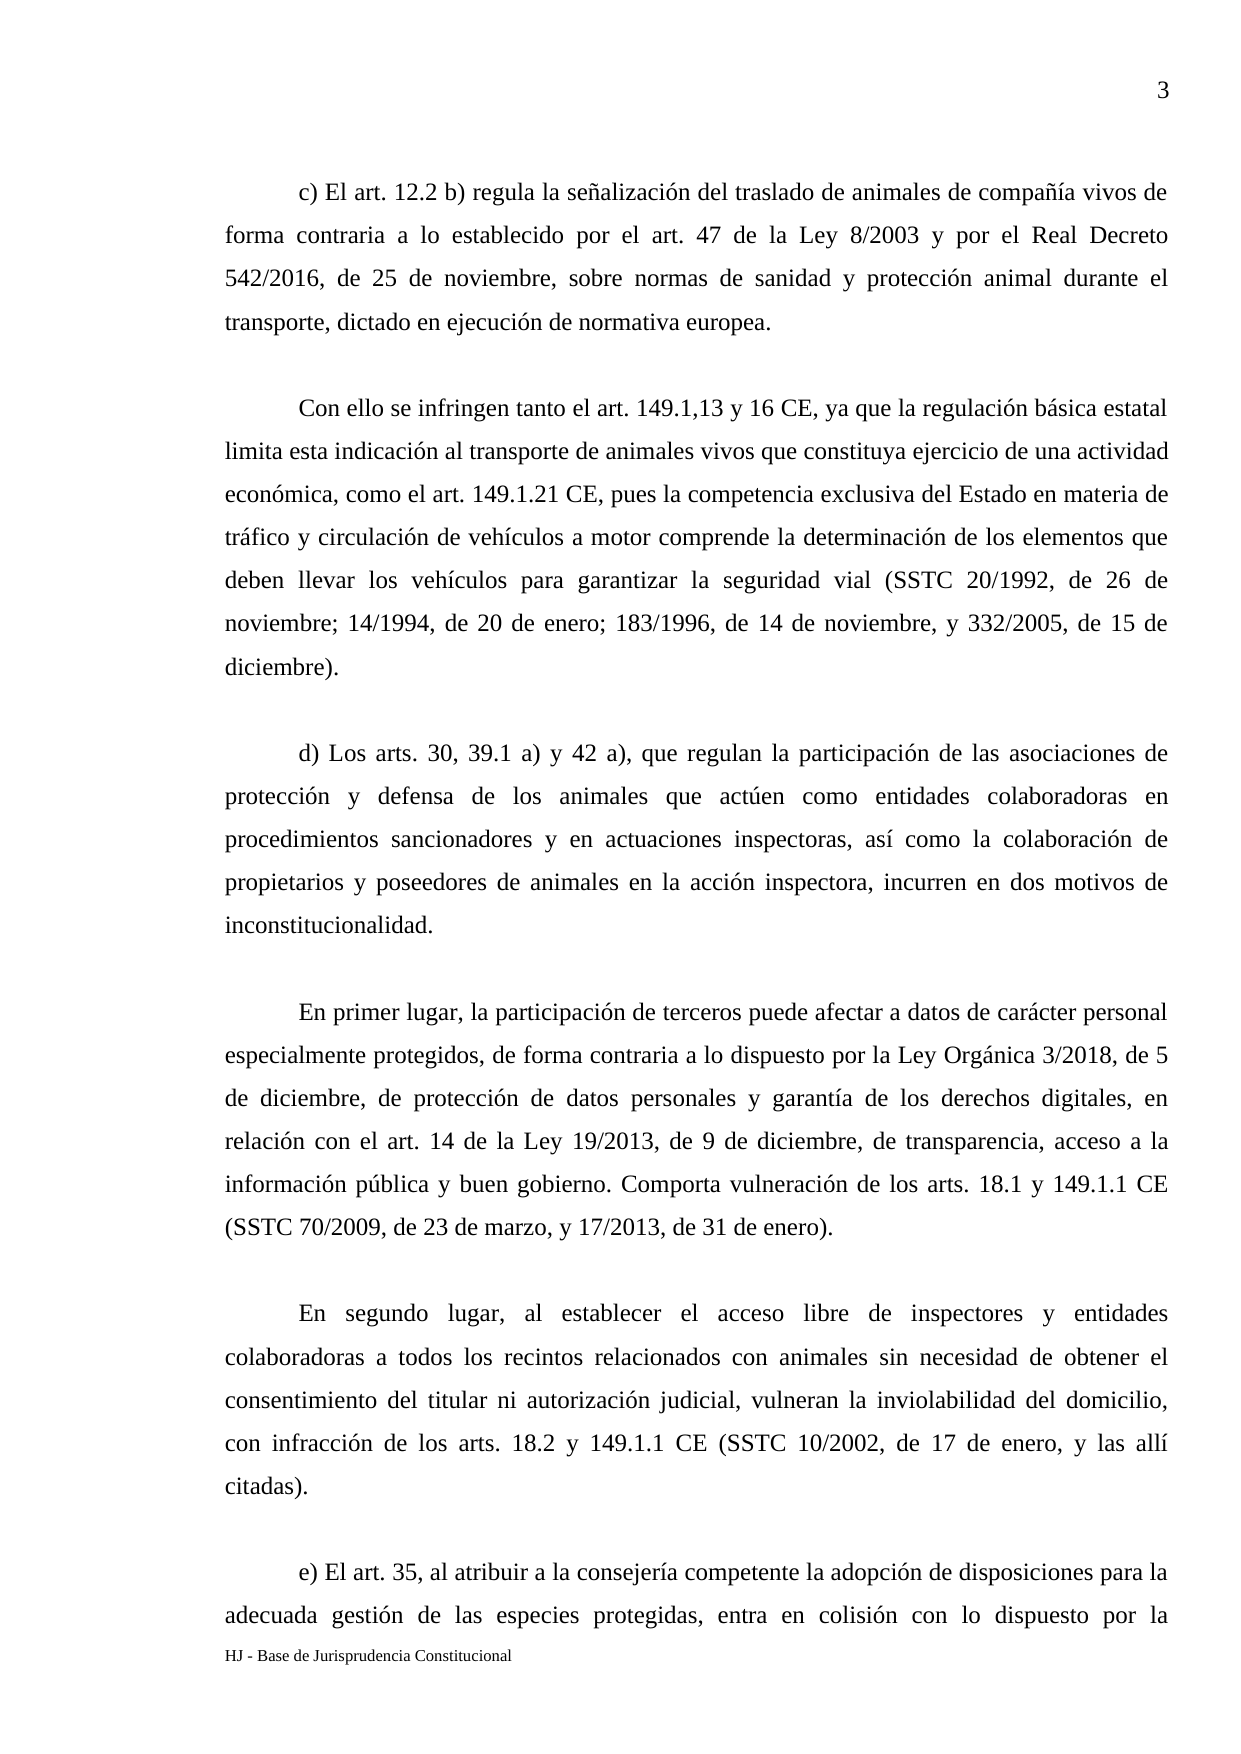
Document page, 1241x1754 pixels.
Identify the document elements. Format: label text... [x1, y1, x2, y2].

text En primer lugar, la participación de terceros puede afectar a datos de carácter personal especialmente protegidos, de forma contraria a lo dispuesto por la Ley Orgánica 3/2018, de 5 de diciembre, de protección de datos personales y garantía de los derechos digitales, en relación con el art. 14 de la Ley 19/2013, de 9 de diciembre, de transparencia, acceso a la información pública y buen gobierno. Comporta vulneración de los arts. 18.1 y 149.1.1 CE (SSTC 70/2009, de 23 de marzo, y 17/2013, de 31 de enero). [224, 997, 1169, 1241]
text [224, 1557, 1169, 1629]
text c) El art. 12.2 b) regula la señalización del traslado de animales de compañía vivos de forma contraria a lo establecido por el art. 47 de la Ley 8/2003 y por el Real Decreto 542/2016, de 25 de noviembre, sobre normas de sanidad y protección animal durante el transporte, dictado en ejecución de normativa europea. [224, 177, 1169, 335]
text d) Los arts. 30, 39.1 a) y 42 a), que regulan la participación de las asociaciones de protección y defensa de los animales que actúen como entidades colaboradoras en procedimientos sancionadores y en actuaciones inspectoras, así como la colaboración de propietarios y poseedores de animales en la acción inspectora, incurren en dos motivos de inconstitucionalidad. [224, 738, 1169, 939]
text En segundo lugar, al establecer el acceso libre de inspectores y entidades colaboradoras a todos los recintos relacionados con animales sin necesidad de obtener el consentimiento del titular ni autorización judicial, vulneran la inviolabilidad del domicilio, con infracción de los arts. 18.2 y 149.1.1 CE (SSTC 10/2002, de 17 de enero, y las allí citadas). [224, 1298, 1169, 1500]
text Con ello se infringen tanto el art. 149.1,13 y 16 CE, ya que la regulación básica estatal limita esta indicación al transporte de animales vivos que constituya ejercicio de una actividad económica, como el art. 149.1.21 CE, pues la competencia exclusiva del Estado en materia de tráfico y circulación de vehículos a motor comprende la determinación de los elementos que deben llevar los vehículos para garantizar la seguridad vial (SSTC 20/1992, de 26 de noviembre; 14/1994, de 20 de enero; 183/1996, de 14 de noviembre, y 332/2005, de 15 de diciembre). [224, 393, 1169, 680]
